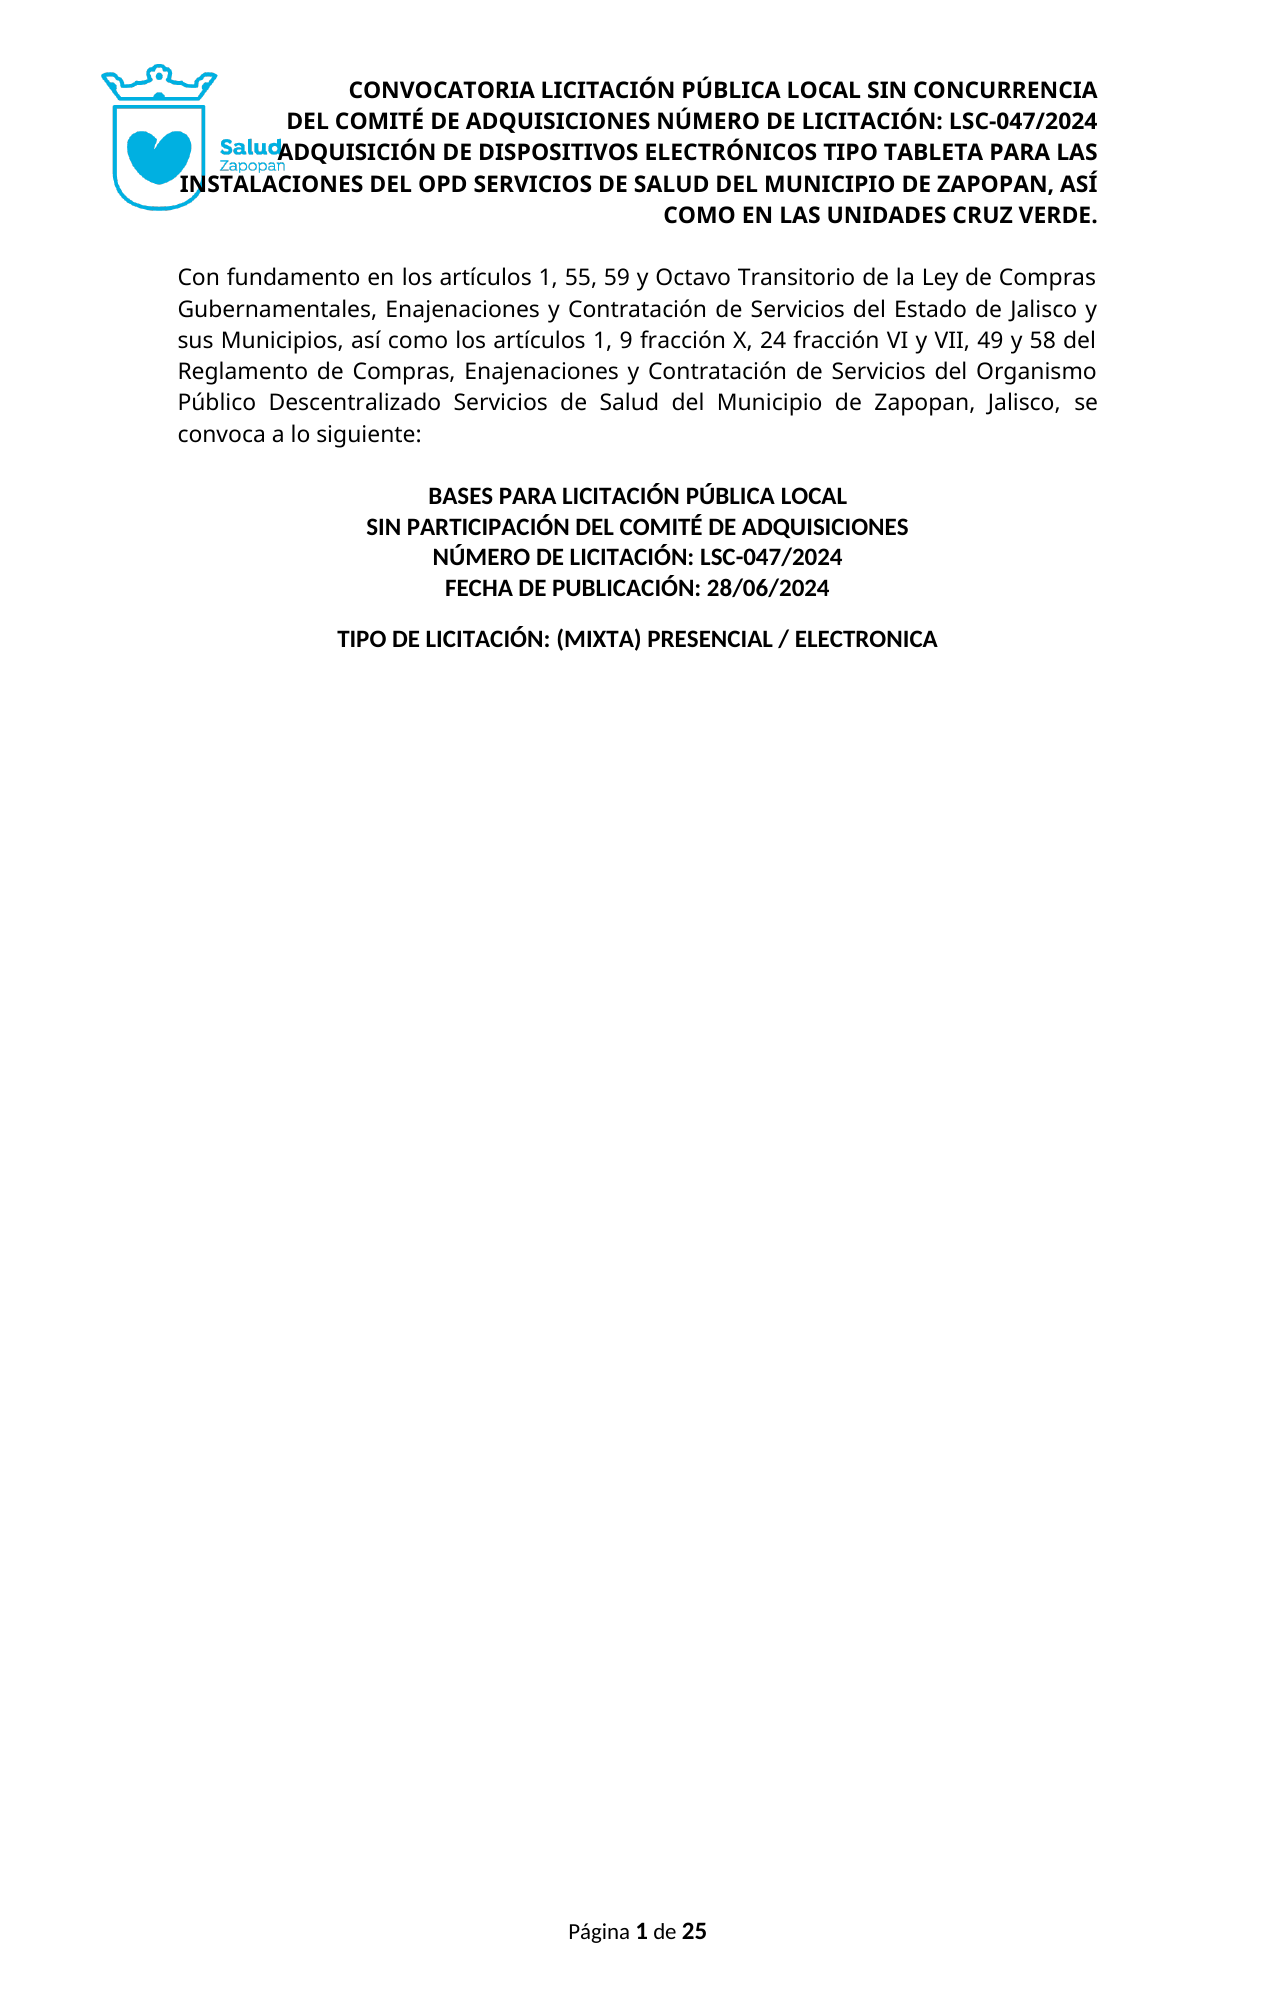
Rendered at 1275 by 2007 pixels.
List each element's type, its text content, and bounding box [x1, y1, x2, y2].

picture [282, 178, 290, 189]
picture [97, 63, 290, 220]
text NÚMERO DE LICITACIÓN: LSC-047/2024 [177, 541, 1098, 572]
text Con fundamento en los artículos 1, 55, 59 y Octavo Transitorio de la Ley de Compras Gubernamentales, Enajenaciones y Contratación de Servicios del Estado de Jalisco y sus Municipios, así como los artículos 1, 9 fracción X, 24 fracción VI y VII, 49 y 58 del Reglamento de Compras, Enajenaciones y Contratación de Servicios del Organismo Público Descentralizado Servicios de Salud del Municipio de Zapopan, Jalisco, se convoca a lo siguiente: [177, 261, 1098, 449]
text TIPO DE LICITACIÓN: (MIXTA) PRESENCIAL / ELECTRONICA [177, 623, 1098, 653]
text FECHA DE PUBLICACIÓN: 28/06/2024 [177, 572, 1098, 602]
text BASES PARA LICITACIÓN PÚBLICA LOCAL SIN PARTICIPACIÓN DEL COMITÉ DE ADQUISICIONES [177, 480, 1098, 541]
picture [108, 68, 211, 96]
